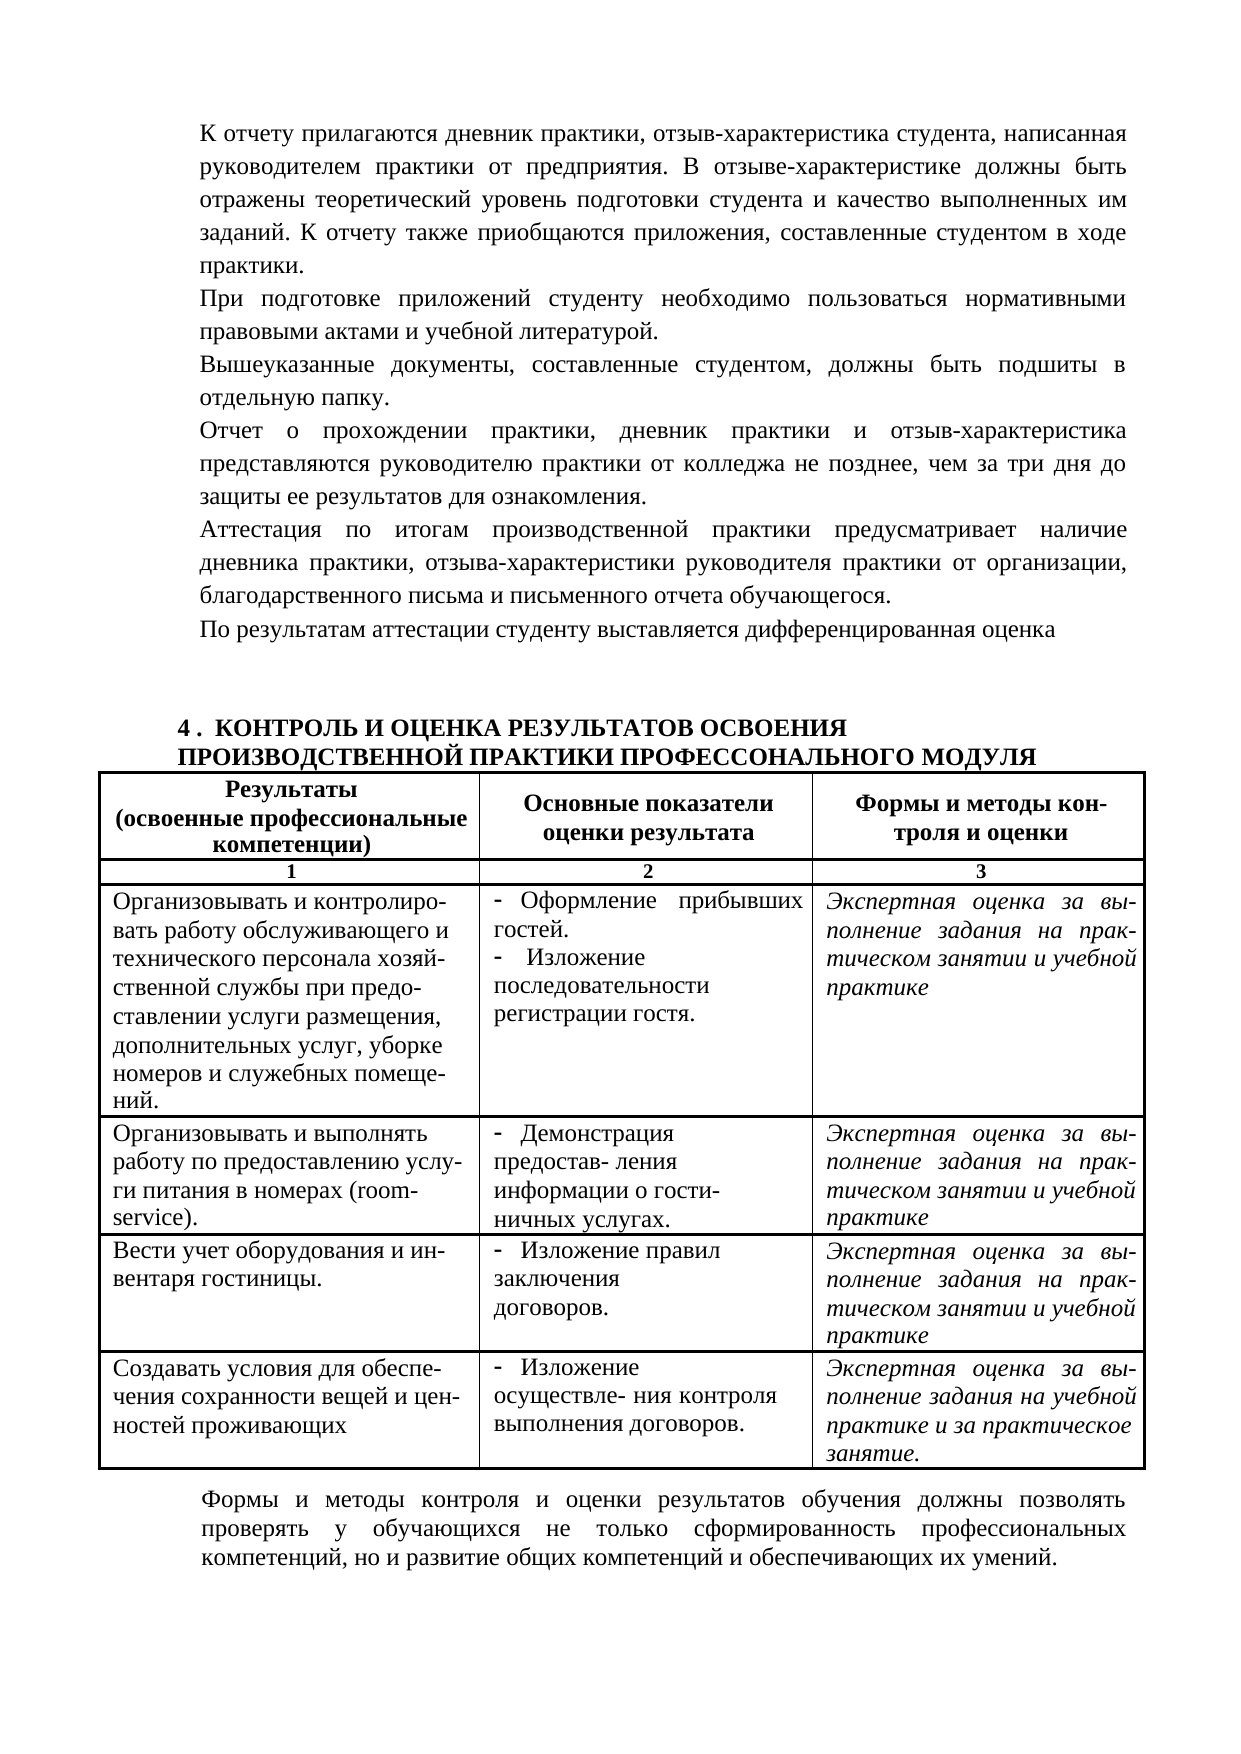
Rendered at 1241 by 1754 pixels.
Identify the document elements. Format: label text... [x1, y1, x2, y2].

table_cell Изложение осуществле- ния контроля выполнения договоров. [480, 1353, 812, 1467]
text Отчет о прохождении практики, дневник практики и отзыв-характеристика представляются руководителю практики от колледжа не позднее, чем за три дня до защиты ее результатов для ознакомления. [199, 415, 1128, 510]
table_cell Экспертная оценка за вы- полнение задания на прак- тическом занятии и учебной практике [813, 1236, 1143, 1349]
table_header Основные показатели оценки результата [480, 774, 812, 858]
table_cell Экспертная оценка за вы- полнение задания на учебной практике и за практическое занятие. [813, 1353, 1143, 1467]
table_cell 3 [813, 861, 1143, 883]
table_cell Вести учет оборудования и ин- вентаря гостиницы. [101, 1236, 479, 1349]
text К отчету прилагаются дневник практики, отзыв-характеристика студента, написанная руководителем практики от предприятия. В отзыве-характеристике должны быть отражены теоретический уровень подготовки студента и качество выполненных им заданий. К отчету также приобщаются приложения, составленные студентом в ходе практики. [199, 118, 1128, 279]
table_header Результаты (освоенные профессиональные компетенции) [101, 774, 479, 858]
table_cell Экспертная оценка за вы- полнение задания на прак- тическом занятии и учебной практике [813, 886, 1143, 1114]
text По результатам аттестации студенту выставляется дифференцированная оценка [199, 614, 1152, 642]
table_cell Изложение правил заключения договоров. [480, 1236, 812, 1349]
table_cell Демонстрация предостав- ления информации о гости- ничных услугах. [480, 1118, 812, 1233]
text Вышеуказанные документы, составленные студентом, должны быть подшиты в отдельную папку. [199, 349, 1127, 411]
table_header Формы и методы кон- троля и оценки [813, 774, 1143, 858]
table_cell Создавать условия для обеспе- чения сохранности вещей и цен- ностей проживающих [101, 1353, 479, 1467]
table_cell 2 [480, 861, 812, 883]
table_cell Оформление прибывших гостей. Изложение последовательности регистрации гостя. [480, 886, 812, 1114]
table_cell 1 [101, 861, 479, 883]
text Формы и методы контроля и оценки результатов обучения должны позволять проверять у обучающихся не только сформированность профессиональных компетенций, но и развитие общих компетенций и обеспечивающих их умений. [201, 1484, 1127, 1570]
text Аттестация по итогам производственной практики предусматривает наличие дневника практики, отзыва-характеристики руководителя практики от организации, благодарственного письма и письменного отчета обучающегося. [199, 514, 1128, 609]
table_cell Организовывать и контролиро- вать работу обслуживающего и технического персонала хозяй- ственной службы при предо- ставлении услуги размещения, дополнительных услуг, уборке номеров и служебных помеще- ний. [101, 886, 479, 1114]
table_cell Организовывать и выполнять работу по предоставлению услу- ги питания в номерах (room- service). [101, 1118, 479, 1233]
text При подготовке приложений студенту необходимо пользоваться нормативными правовыми актами и учебной литературой. [199, 283, 1127, 345]
table_cell Экспертная оценка за вы- полнение задания на прак- тическом занятии и учебной практике [813, 1118, 1143, 1233]
subtitle 4 . КОНТРОЛЬ И ОЦЕНКА РЕЗУЛЬТАТОВ ОСВОЕНИЯ ПРОИЗВОДСТВЕННОЙ ПРАКТИКИ ПРОФЕССОНАЛЬНОГО МОДУЛЯ [177, 713, 1112, 771]
